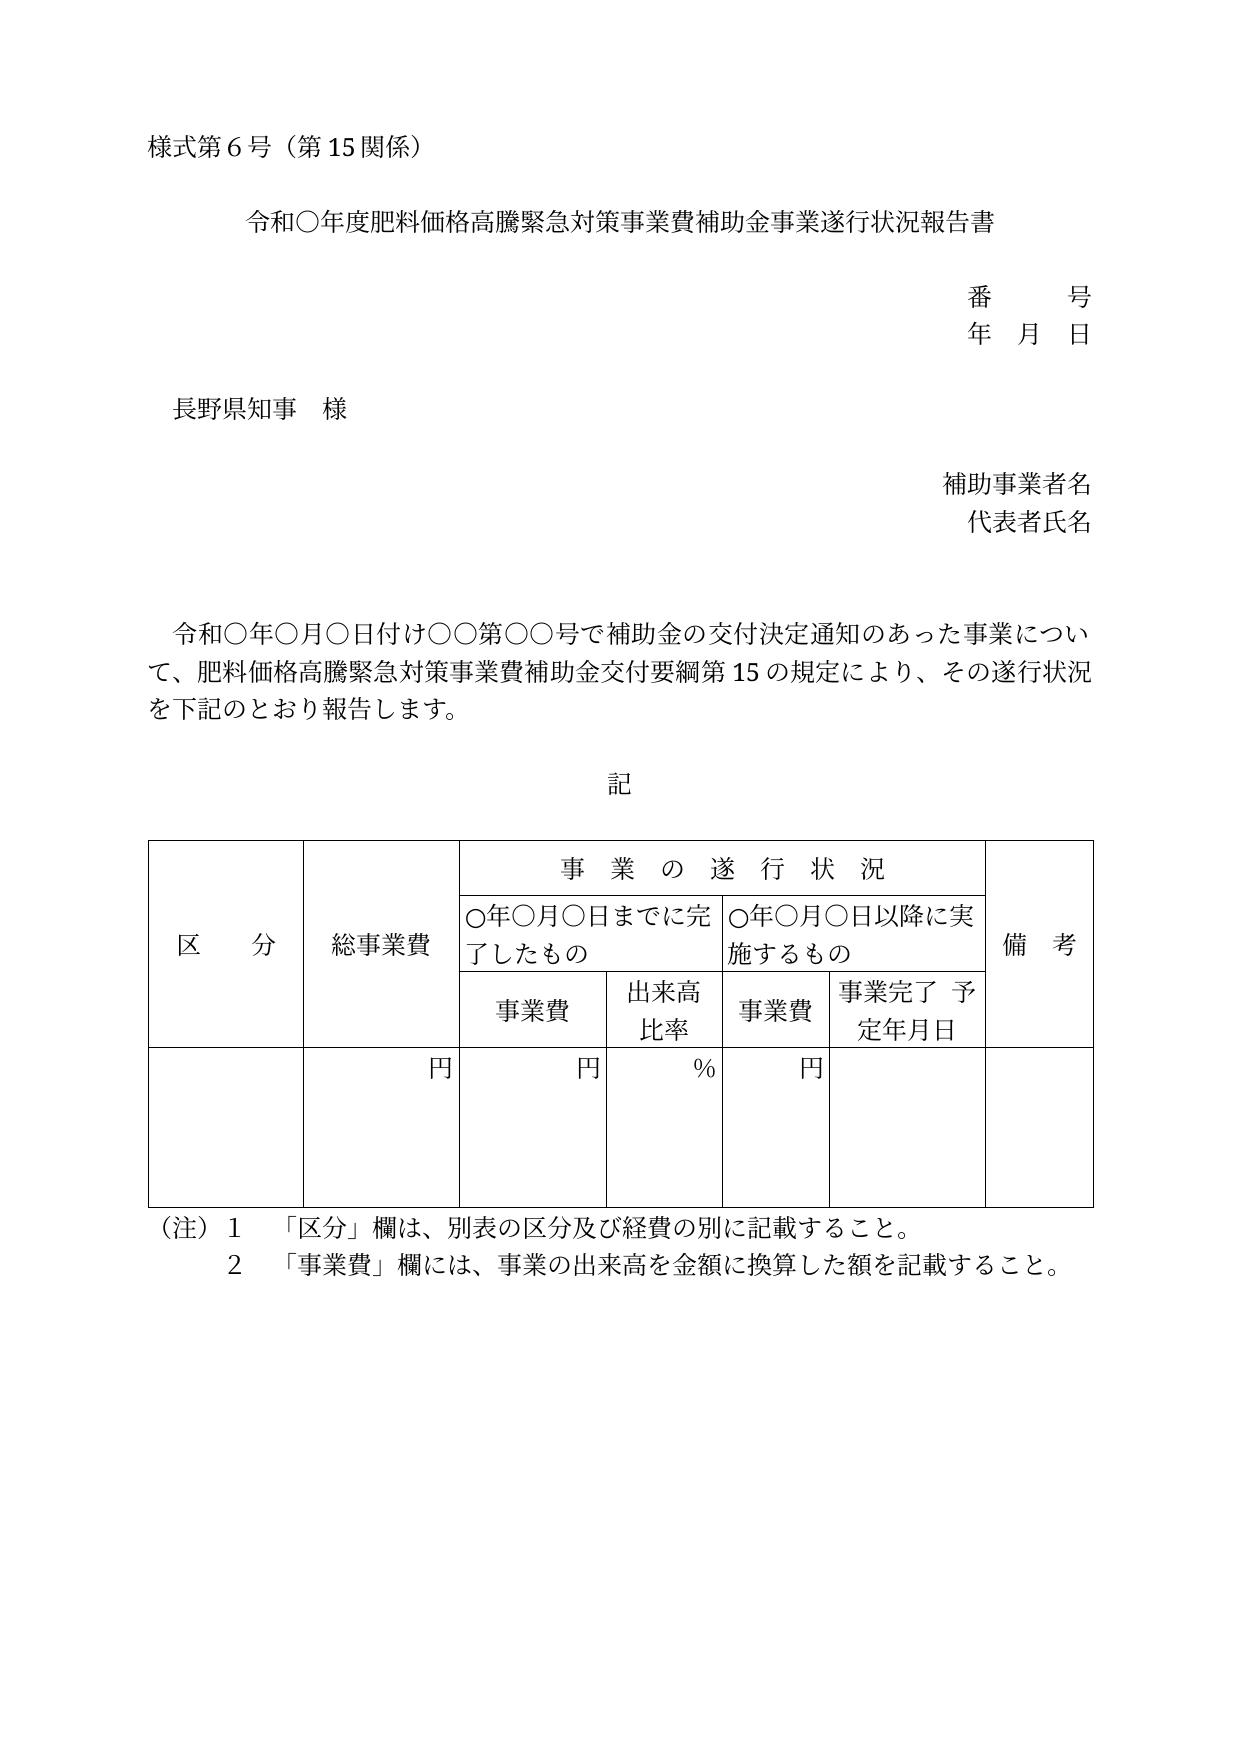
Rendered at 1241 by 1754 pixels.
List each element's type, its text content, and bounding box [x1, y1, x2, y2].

table_cell [986, 1048, 1093, 1207]
text 令和○年度肥料価格高騰緊急対策事業費補助金事業遂行状況報告書 [148, 202, 1092, 239]
table_cell [830, 1048, 985, 1207]
table_cell 円 [460, 1048, 606, 1207]
table_cell ○年○月○日までに完了したもの [460, 896, 722, 971]
text （注）１ 「区分」欄は、別表の区分及び経費の別に記載すること。 [148, 1208, 1092, 1245]
table_header 区 分 [149, 841, 303, 1047]
table_cell 事業費 [723, 972, 829, 1047]
table_header 総事業費 [304, 841, 459, 1047]
text 様式第６号（第15関係） [148, 127, 1092, 164]
text 番 号 [148, 277, 1092, 314]
text 長野県知事 様 [148, 389, 1092, 427]
text 令和○年○月○日付け○○第○○号で補助金の交付決定通知のあった事業について、肥料価格高騰緊急対策事業費補助金交付要綱第15の規定により、その遂行状況を下記のとおり報告します。 [148, 614, 1092, 727]
table_header 事 業 の 遂 行 状 況 [460, 841, 985, 895]
table_cell 事業完了 予定年月日 [830, 972, 985, 1047]
table_cell 出来高 比率 [607, 972, 722, 1047]
table_cell 事業費 [460, 972, 606, 1047]
text 代表者氏名 [148, 502, 1092, 539]
table_cell 円 [304, 1048, 459, 1207]
text ２ 「事業費」欄には、事業の出来高を金額に換算した額を記載すること。 [148, 1245, 1092, 1283]
table_cell [149, 1048, 303, 1207]
text 補助事業者名 [148, 464, 1092, 502]
table_cell ○年○月○日以降に実施するもの [723, 896, 985, 971]
table_cell ％ [607, 1048, 722, 1207]
text 年 月 日 [148, 314, 1092, 352]
text 記 [148, 764, 1092, 802]
table_header 備 考 [986, 841, 1093, 1047]
table_cell 円 [723, 1048, 829, 1207]
